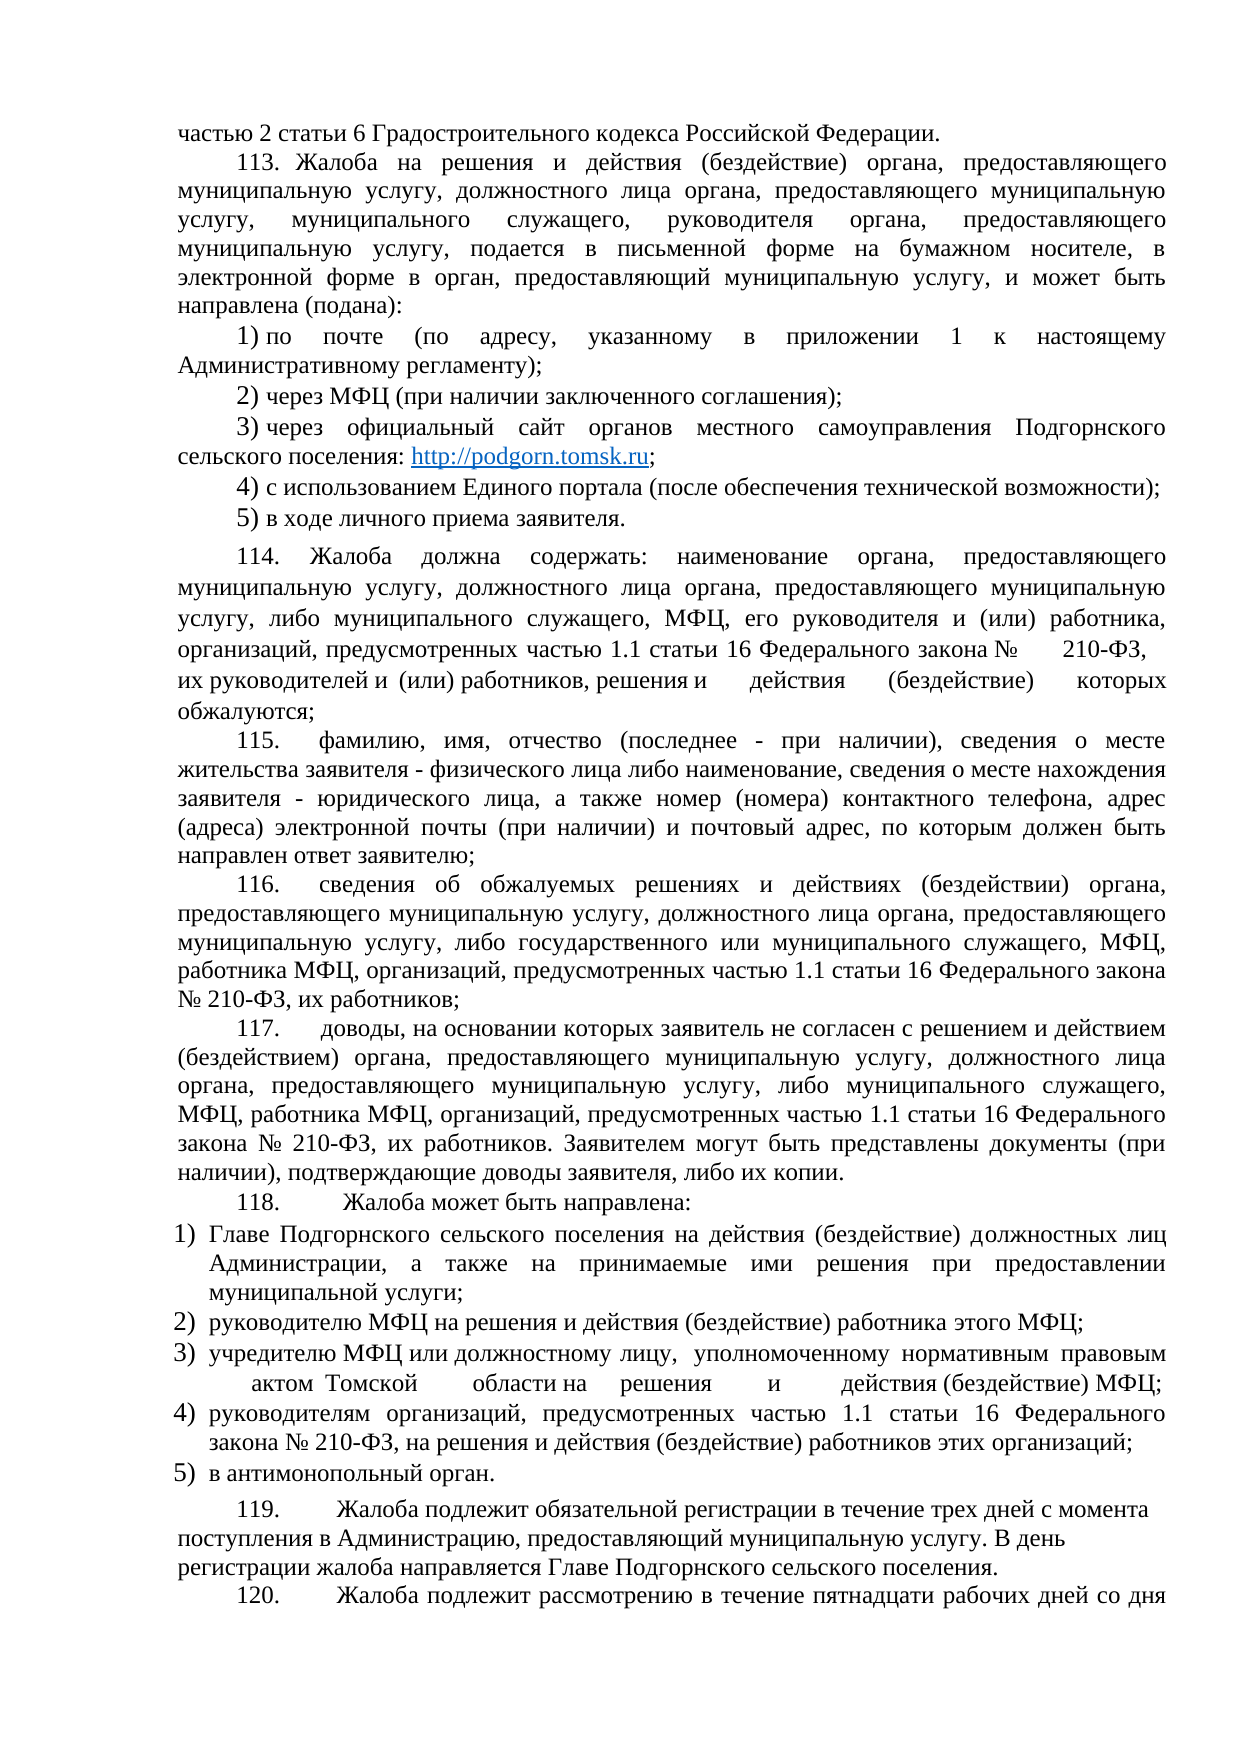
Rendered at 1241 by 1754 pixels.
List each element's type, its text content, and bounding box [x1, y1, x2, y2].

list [177, 118, 1167, 147]
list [177, 1581, 1167, 1609]
list Жалоба должна содержать: наименование органа, предоставляющего муниципальную услугу, должностного лица органа, предоставляющего муниципальную услугу, либо муниципального служащего, МФЦ, его руководителя и (или) работника, организаций, предусмотренных частью 1.1 статьи 16 Федерального закона № 210-ФЗ, их руководителей и (или) работников, решения и действия (бездействие) которых обжалуются; [177, 539, 1167, 726]
list через МФЦ (при наличии заключенного соглашения); [177, 379, 1167, 410]
list учредителю МФЦ или должностному лицу, уполномоченному нормативным правовым актом Томской области на решения и действия (бездействие) МФЦ; [173, 1336, 1167, 1396]
list Главе Подгорнского сельского поселения на действия (бездействие) должностных лиц Администрации, а также на принимаемые ими решения при предоставлении муниципальной услуги; [173, 1217, 1167, 1305]
list с использованием Единого портала (после обеспечения технической возможности); [177, 470, 1167, 501]
list по почте (по адресу, указанному в приложении 1 к настоящему Административному регламенту); [177, 319, 1167, 379]
list фамилию, имя, отчество (последнее - при наличии), сведения о месте жительства заявителя - физического лица либо наименование, сведения о месте нахождения заявителя - юридического лица, а также номер (номера) контактного телефона, адрес (адреса) электронной почты (при наличии) и почтовый адрес, по которым должен быть направлен ответ заявителю; [177, 726, 1167, 869]
list Жалоба подлежит обязательной регистрации в течение трех дней с момента поступления в Администрацию, предоставляющий муниципальную услугу. В день регистрации жалоба направляется Главе Подгорнского сельского поселения. [177, 1494, 1167, 1581]
list Жалоба может быть направлена: [236, 1186, 1167, 1217]
list доводы, на основании которых заявитель не согласен с решением и действием (бездействием) органа, предоставляющего муниципальную услугу, должностного лица органа, предоставляющего муниципальную услугу, либо муниципального служащего, МФЦ, работника МФЦ, организаций, предусмотренных частью 1.1 статьи 16 Федерального закона № 210-ФЗ, их работников. Заявителем могут быть представлены документы (при наличии), подтверждающие доводы заявителя, либо их копии. [177, 1013, 1167, 1186]
list руководителю МФЦ на решения и действия (бездействие) работника этого МФЦ; [173, 1305, 1167, 1336]
list в ходе личного приема заявителя. [177, 501, 1167, 532]
list сведения об обжалуемых решениях и действиях (бездействии) органа, предоставляющего муниципальную услугу, должностного лица органа, предоставляющего муниципальную услугу, либо государственного или муниципального служащего, МФЦ, работника МФЦ, организаций, предусмотренных частью 1.1 статьи 16 Федерального закона № 210-ФЗ, их работников; [177, 869, 1167, 1013]
list Жалоба на решения и действия (бездействие) органа, предоставляющего муниципальную услугу, должностного лица органа, предоставляющего муниципальную услугу, муниципального служащего, руководителя органа, предоставляющего муниципальную услугу, подается в письменной форме на бумажном носителе, в электронной форме в орган, предоставляющий муниципальную услугу, и может быть направлена (подана): [177, 147, 1167, 319]
list руководителям организаций, предусмотренных частью 1.1 статьи 16 Федерального закона № 210-ФЗ, на решения и действия (бездействие) работников этих организаций; [173, 1396, 1167, 1456]
list через официальный сайт органов местного самоуправления Подгорнского сельского поселения: http://podgorn.tomsk.ru; [177, 410, 1167, 470]
list в антимонопольный орган. [173, 1456, 1167, 1487]
